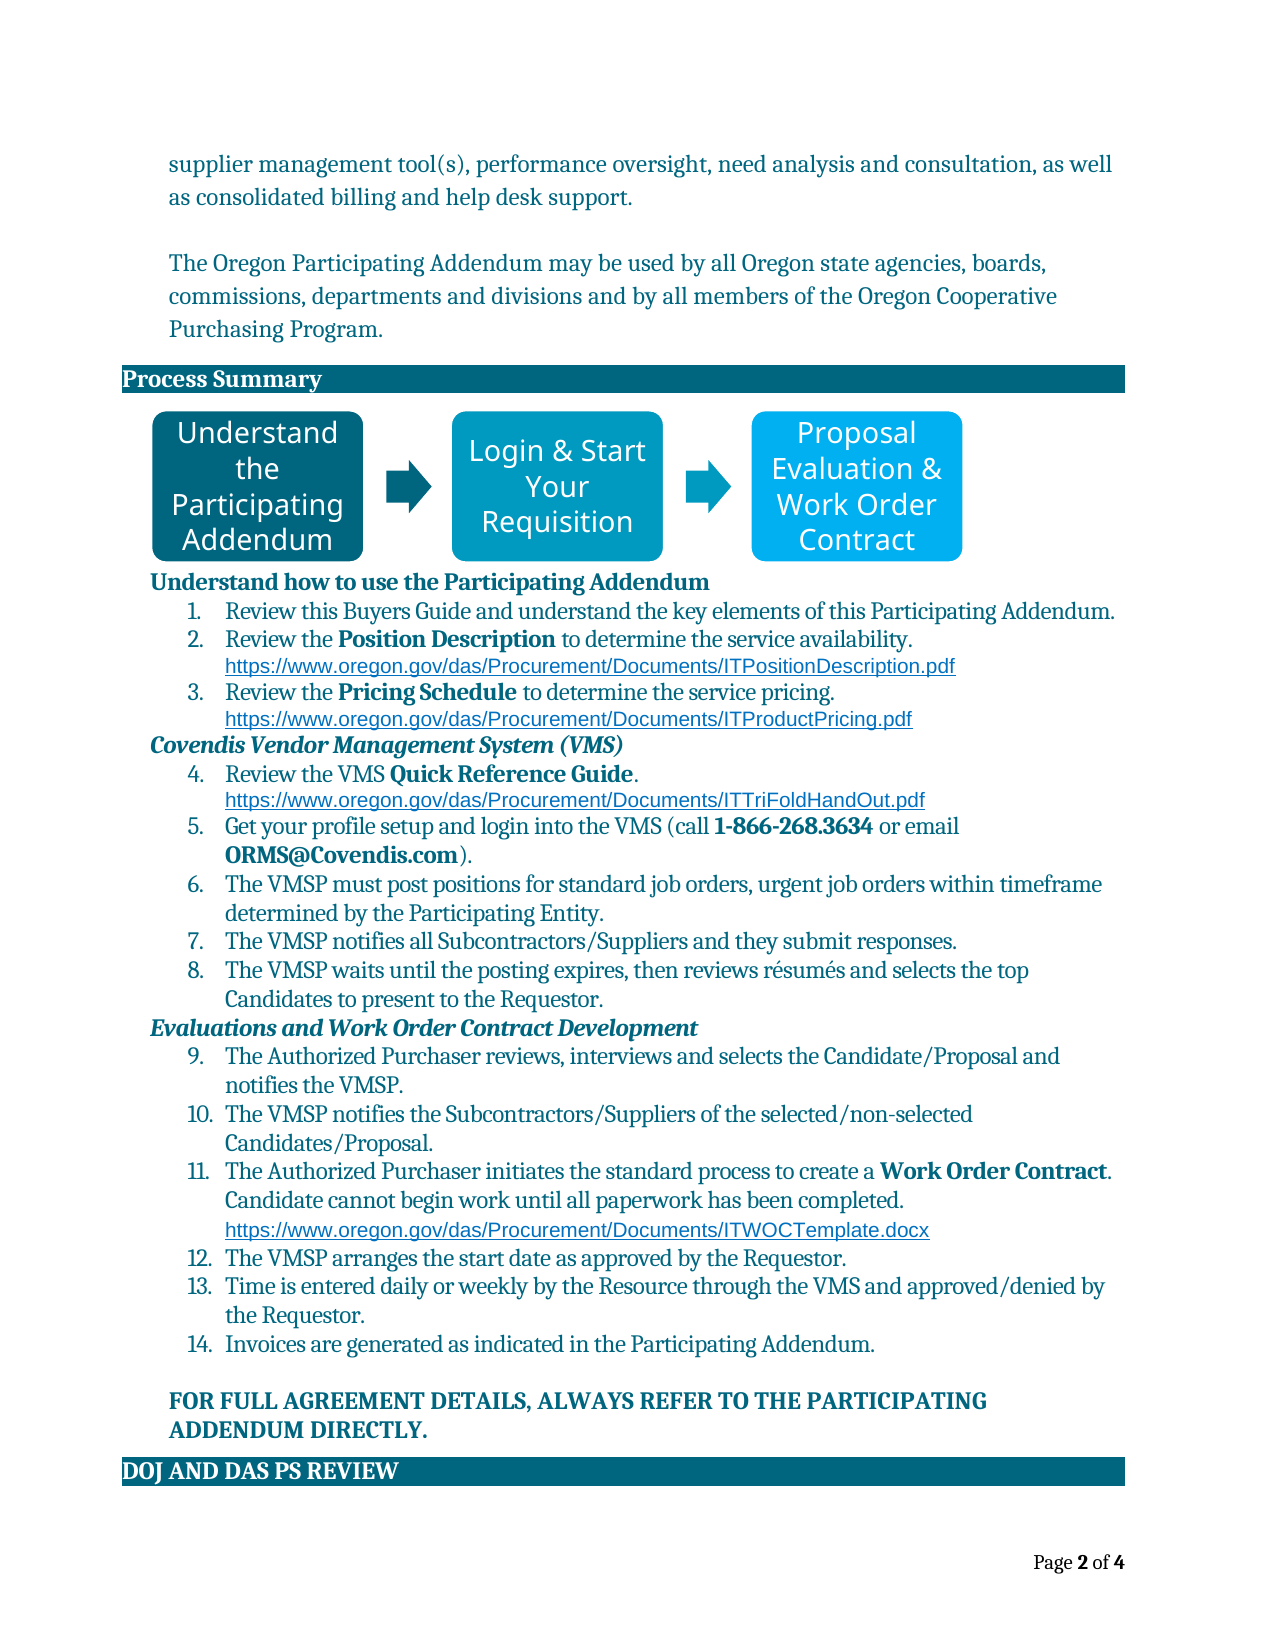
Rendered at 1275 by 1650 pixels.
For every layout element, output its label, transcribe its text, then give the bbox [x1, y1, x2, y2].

text https://www.oregon.gov/das/Procurement/Documents/ITTriFoldHandOut.pdf [225, 788, 1125, 812]
list The Authorized Purchaser initiates the standard process to create a Work Order Contract. Candidate cannot begin work until all paperwork has been completed. [187, 1157, 1125, 1215]
list The VMSP notifies the Subcontractors/Suppliers of the selected/non-selected Candidates/Proposal. [187, 1100, 1125, 1157]
list Review this Buyers Guide and understand the key elements of this Participating Addendum. [187, 597, 1125, 625]
list Time is entered daily or weekly by the Resource through the VMS and approved/denied by the Requestor. [187, 1272, 1125, 1330]
text Process Summary [122, 365, 1125, 393]
list Review the Pricing Schedule to determine the service pricing. [187, 678, 1125, 707]
list Get your profile setup and login into the VMS (call 1-866-268.3634 or email ORMS@Covendis.com). [187, 812, 1125, 870]
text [169, 150, 1125, 212]
list The VMSP notifies all Subcontractors/Suppliers and they submit responses. [187, 927, 1125, 956]
list FOR FULL AGREEMENT DETAILS, ALWAYS REFER TO THE PARTICIPATING ADDENDUM DIRECTLY. [169, 1387, 1125, 1445]
list The VMSP waits until the posting expires, then reviews résumés and selects the top Candidates to present to the Requestor. [187, 956, 1125, 1013]
text Evaluations and Work Order Contract Development [150, 1013, 1125, 1042]
text Understand how to use the Participating Addendum [150, 568, 1126, 597]
list The VMSP must post positions for standard job orders, urgent job orders within timeframe determined by the Participating Entity. [187, 870, 1125, 927]
text https://www.oregon.gov/das/Procurement/Documents/ITProductPricing.pdf [225, 707, 1125, 731]
list The VMSP arranges the start date as approved by the Requestor. [187, 1243, 1125, 1272]
text Covendis Vendor Management System (VMS) [150, 731, 1125, 759]
list Review the VMS Quick Reference Guide. [187, 759, 1125, 788]
list https://www.oregon.gov/das/Procurement/Documents/ITPositionDescription.pdf [225, 654, 1125, 678]
text The Oregon Participating Addendum may be used by all Oregon state agencies, boards, commissions, departments and divisions and by all members of the Oregon Cooperative Purchasing Program. [169, 249, 1125, 344]
text https://www.oregon.gov/das/Procurement/Documents/ITWOCTemplate.docx [225, 1215, 1125, 1243]
list Invoices are generated as indicated in the Participating Addendum. [187, 1330, 1125, 1358]
list The Authorized Purchaser reviews, interviews and selects the Candidate/Proposal and notifies the VMSP. [187, 1042, 1125, 1100]
text DOJ AND DAS PS REVIEW [122, 1457, 1125, 1486]
list Review the Position Description to determine the service availability. [187, 625, 1125, 654]
